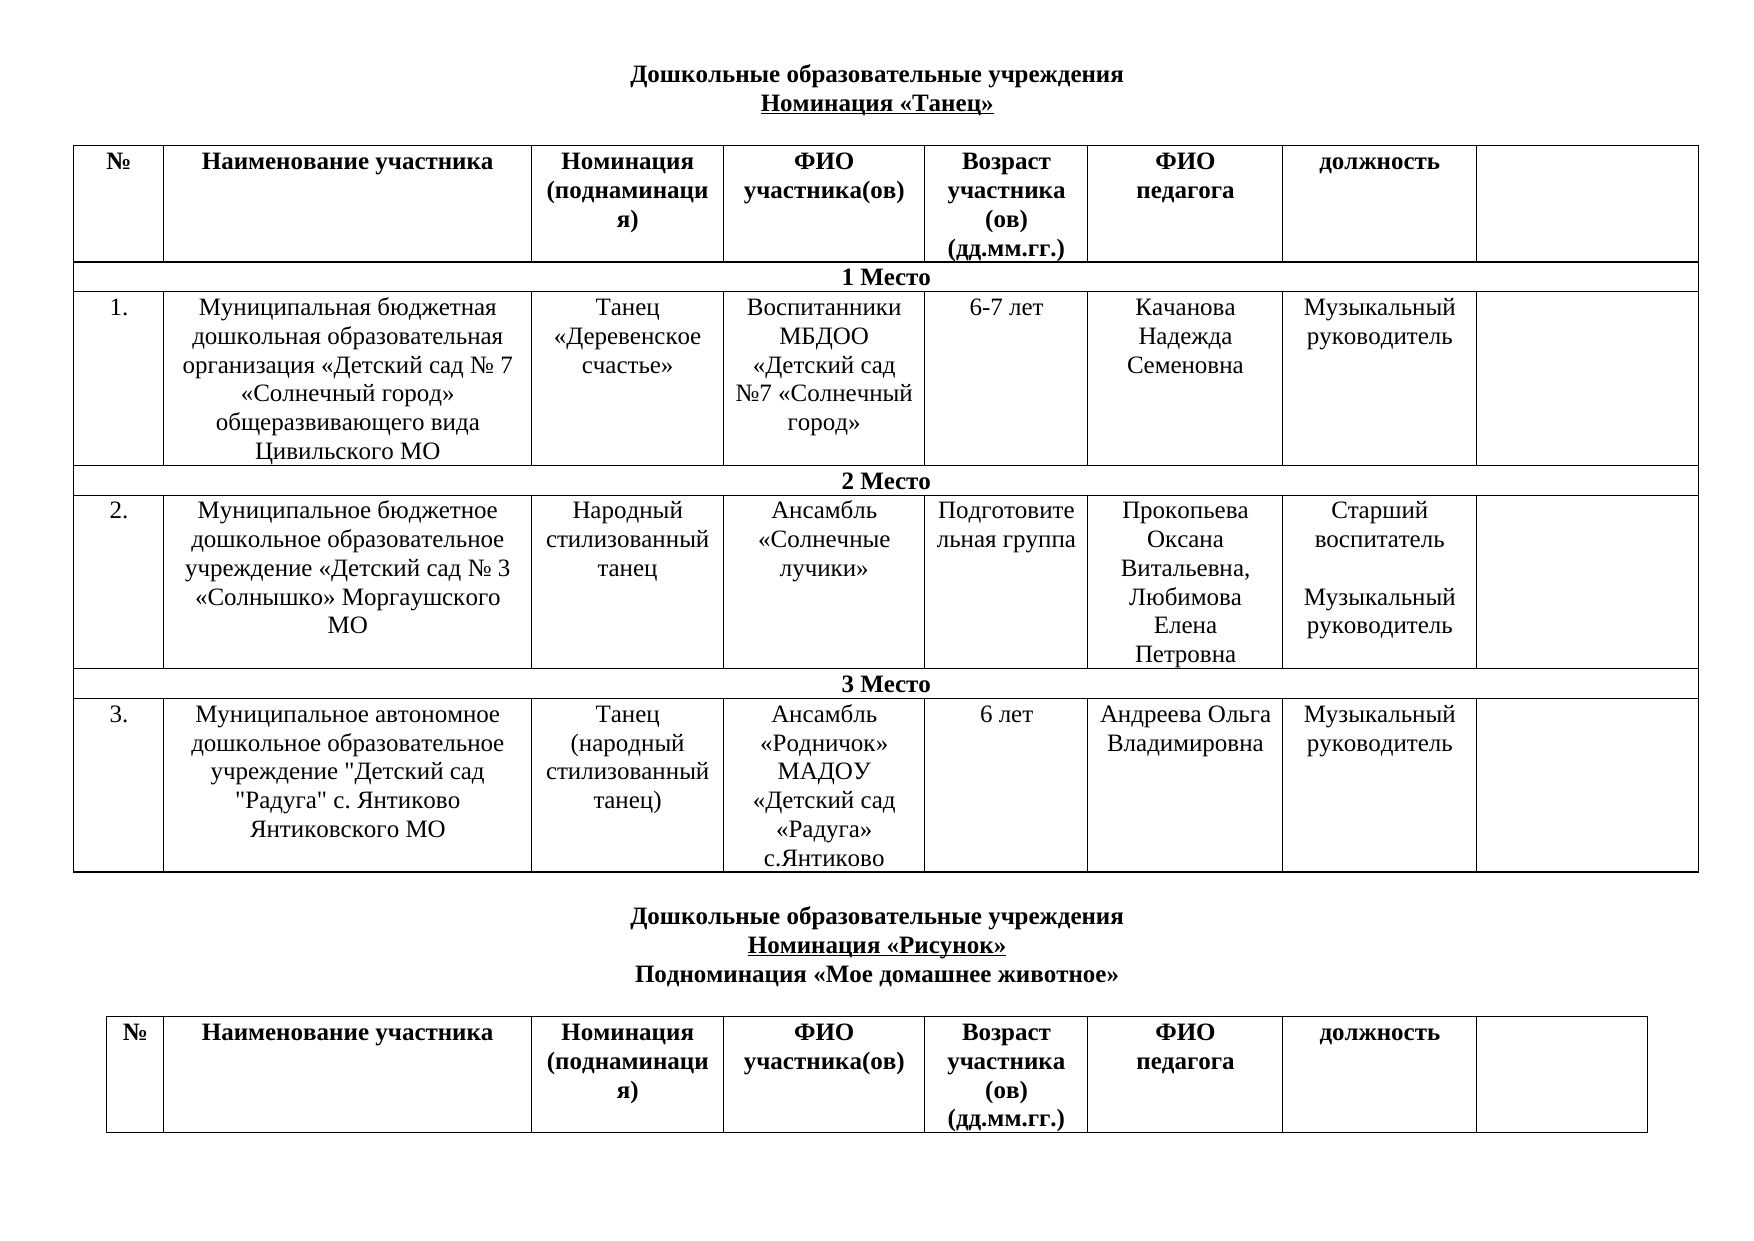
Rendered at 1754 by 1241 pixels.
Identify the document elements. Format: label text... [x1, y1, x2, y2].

table_header ФИО педагога [1088, 1017, 1282, 1132]
table_cell Музыкальный руководитель [1283, 292, 1476, 465]
table_cell 1. [74, 292, 163, 465]
table_header ФИО участника(ов) [724, 1017, 924, 1132]
list Номинация «Танец» [118, 88, 1636, 117]
table_cell [1477, 496, 1698, 668]
table_header Наименование участника [164, 146, 531, 261]
table_cell Ансамбль «Родничок» МАДОУ «Детский сад «Радуга» с.Янтиково [724, 699, 924, 871]
table_header [1477, 1017, 1647, 1132]
table_cell Танец «Деревенское счастье» [532, 292, 723, 465]
table_header № [74, 146, 163, 261]
table_cell Народный стилизованный танец [532, 496, 723, 668]
list Номинация «Рисунок» [118, 930, 1636, 959]
table_cell Ансамбль «Солнечные лучики» [724, 496, 924, 668]
table_cell Муниципальная бюджетная дошкольная образовательная организация «Детский сад № 7 «Солнечный город» общеразвивающего вида Цивильского МО [164, 292, 531, 465]
table_cell Музыкальный руководитель [1283, 699, 1476, 871]
table_header [1477, 146, 1698, 261]
table_header Возраст участника (ов) (дд.мм.гг.) [925, 1017, 1087, 1132]
table_header ФИО педагога [1088, 146, 1282, 261]
table_cell [1477, 699, 1698, 871]
table_header № [107, 1017, 163, 1132]
table_cell Муниципальное бюджетное дошкольное образовательное учреждение «Детский сад № 3 «Солнышко» Моргаушского МО [164, 496, 531, 668]
list Дошкольные образовательные учреждения [118, 59, 1636, 88]
table_cell 2 Место [74, 466, 1698, 494]
text Подноминация «Мое домашнее животное» [118, 959, 1636, 987]
table_cell Старший воспитатель Музыкальный руководитель [1283, 496, 1476, 668]
table_cell Прокопьева Оксана Витальевна, Любимова Елена Петровна [1088, 496, 1282, 668]
table_cell 3 Место [74, 669, 1698, 698]
table_header Наименование участника [164, 1017, 531, 1132]
table_cell 3. [74, 699, 163, 871]
table_header должность [1283, 146, 1476, 261]
table_cell [1477, 292, 1698, 465]
table_header ФИО участника(ов) [724, 146, 924, 261]
table_cell Муниципальное автономное дошкольное образовательное учреждение "Детский сад "Радуга" с. Янтиково Янтиковского МО [164, 699, 531, 871]
table_cell 2. [74, 496, 163, 668]
table_cell 6-7 лет [925, 292, 1087, 465]
table_header Номинация (поднаминация) [532, 1017, 723, 1132]
table_cell 1 Место [74, 263, 1698, 291]
table_cell 6 лет [925, 699, 1087, 871]
table_header Возраст участника (ов) (дд.мм.гг.) [925, 146, 1087, 261]
list Дошкольные образовательные учреждения [118, 901, 1636, 930]
table_cell Воспитанники МБДОО «Детский сад №7 «Солнечный город» [724, 292, 924, 465]
table_cell Качанова Надежда Семеновна [1088, 292, 1282, 465]
table_header Номинация (поднаминация) [532, 146, 723, 261]
table_cell Андреева Ольга Владимировна [1088, 699, 1282, 871]
table_cell Подготовительная группа [925, 496, 1087, 668]
table_header должность [1283, 1017, 1476, 1132]
table_cell Танец (народный стилизованный танец) [532, 699, 723, 871]
